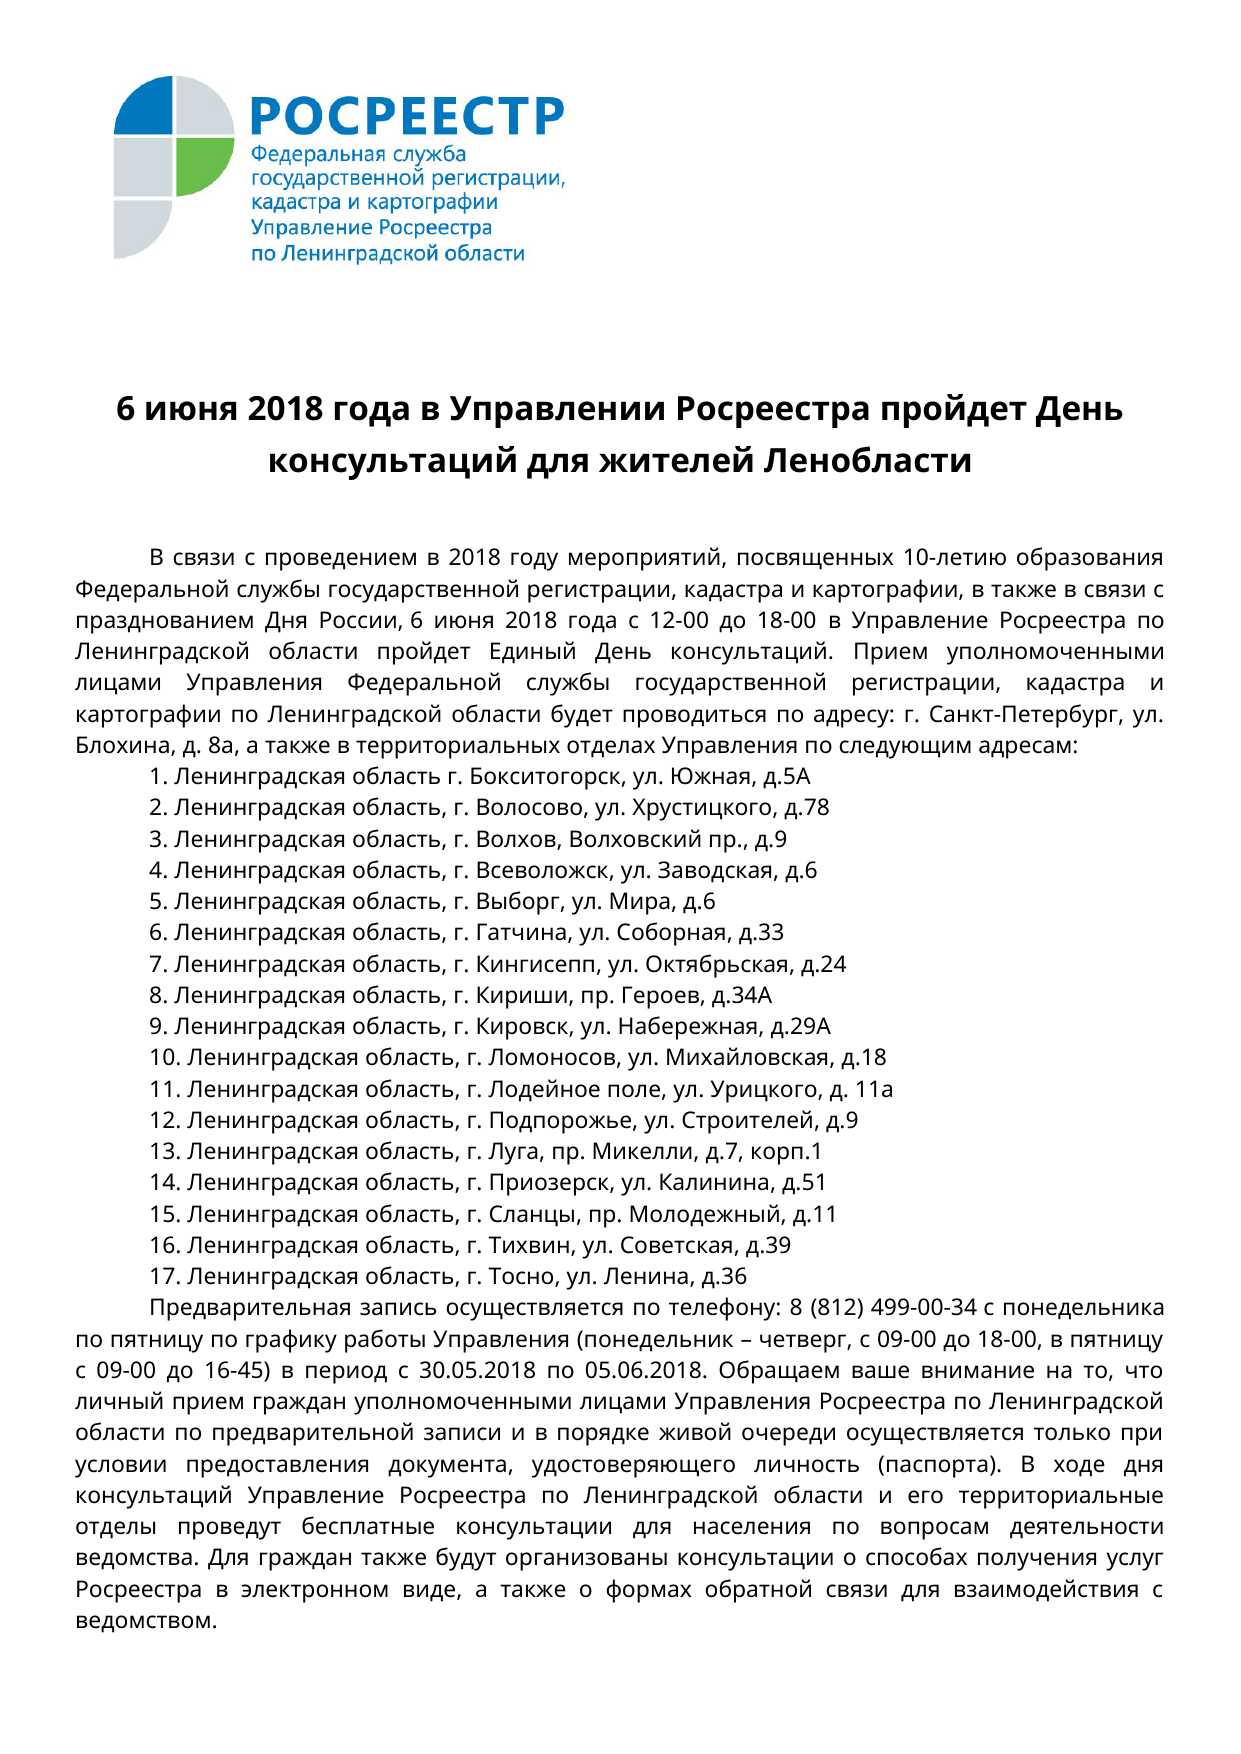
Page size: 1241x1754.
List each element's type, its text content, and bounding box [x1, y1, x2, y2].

text 8. Ленинградская область, г. Кириши, пр. Героев, д.34А [75, 979, 1165, 1010]
text 10. Ленинградская область, г. Ломоносов, ул. Михайловская, д.18 [75, 1041, 1165, 1073]
text 1. Ленинградская область г. Бокситогорск, ул. Южная, д.5А [75, 760, 1165, 791]
text 2. Ленинградская область, г. Волосово, ул. Хрустицкого, д.78 [75, 791, 1165, 823]
text 4. Ленинградская область, г. Всеволожск, ул. Заводская, д.6 [75, 854, 1165, 885]
text 9. Ленинградская область, г. Кировск, ул. Набережная, д.29А [75, 1010, 1165, 1041]
text 11. Ленинградская область, г. Лодейное поле, ул. Урицкого, д. 11а [75, 1073, 1165, 1104]
text 12. Ленинградская область, г. Подпорожье, ул. Строителей, д.9 [75, 1104, 1165, 1135]
text В связи с проведением в 2018 году мероприятий, посвященных 10-летию образования Федеральной службы государственной регистрации, кадастра и картографии, в также в связи с празднованием Дня России, 6 июня 2018 года с 12-00 до 18-00 в Управление Росреестра по Ленинградской области пройдет Единый День консультаций. Прием уполномоченными лицами Управления Федеральной службы государственной регистрации, кадастра и картографии по Ленинградской области будет проводиться по адресу: г. Санкт-Петербург, ул. Блохина, д. 8а, а также в территориальных отделах Управления по следующим адресам: [75, 541, 1165, 760]
text 5. Ленинградская область, г. Выборг, ул. Мира, д.6 [75, 885, 1165, 916]
text 16. Ленинградская область, г. Тихвин, ул. Советская, д.39 [75, 1229, 1165, 1260]
text Предварительная запись осуществляется по телефону: 8 (812) 499-00-34 с понедельника по пятницу по графику работы Управления (понедельник – четверг, с 09-00 до 18-00, в пятницу с 09-00 до 16-45) в период с 30.05.2018 по 05.06.2018. Обращаем ваше внимание на то, что личный прием граждан уполномоченными лицами Управления Росреестра по Ленинградской области по предварительной записи и в порядке живой очереди осуществляется только при условии предоставления документа, удостоверяющего личность (паспорта). В ходе дня консультаций Управление Росреестра по Ленинградской области и его территориальные отделы проведут бесплатные консультации для населения по вопросам деятельности ведомства. Для граждан также будут организованы консультации о способах получения услуг Росреестра в электронном виде, а также о формах обратной связи для взаимодействия с ведомством. [75, 1291, 1165, 1635]
text 6 июня 2018 года в Управлении Росреестра пройдет День консультаций для жителей Ленобласти [75, 385, 1165, 482]
text 14. Ленинградская область, г. Приозерск, ул. Калинина, д.51 [75, 1166, 1165, 1198]
text 3. Ленинградская область, г. Волхов, Волховский пр., д.9 [75, 823, 1165, 854]
text 13. Ленинградская область, г. Луга, пр. Микелли, д.7, корп.1 [75, 1135, 1165, 1166]
picture [112, 75, 566, 266]
text 6. Ленинградская область, г. Гатчина, ул. Соборная, д.33 [75, 916, 1165, 948]
text 7. Ленинградская область, г. Кингисепп, ул. Октябрьская, д.24 [75, 948, 1165, 979]
text 17. Ленинградская область, г. Тосно, ул. Ленина, д.36 [75, 1260, 1165, 1291]
text 15. Ленинградская область, г. Сланцы, пр. Молодежный, д.11 [75, 1198, 1165, 1229]
